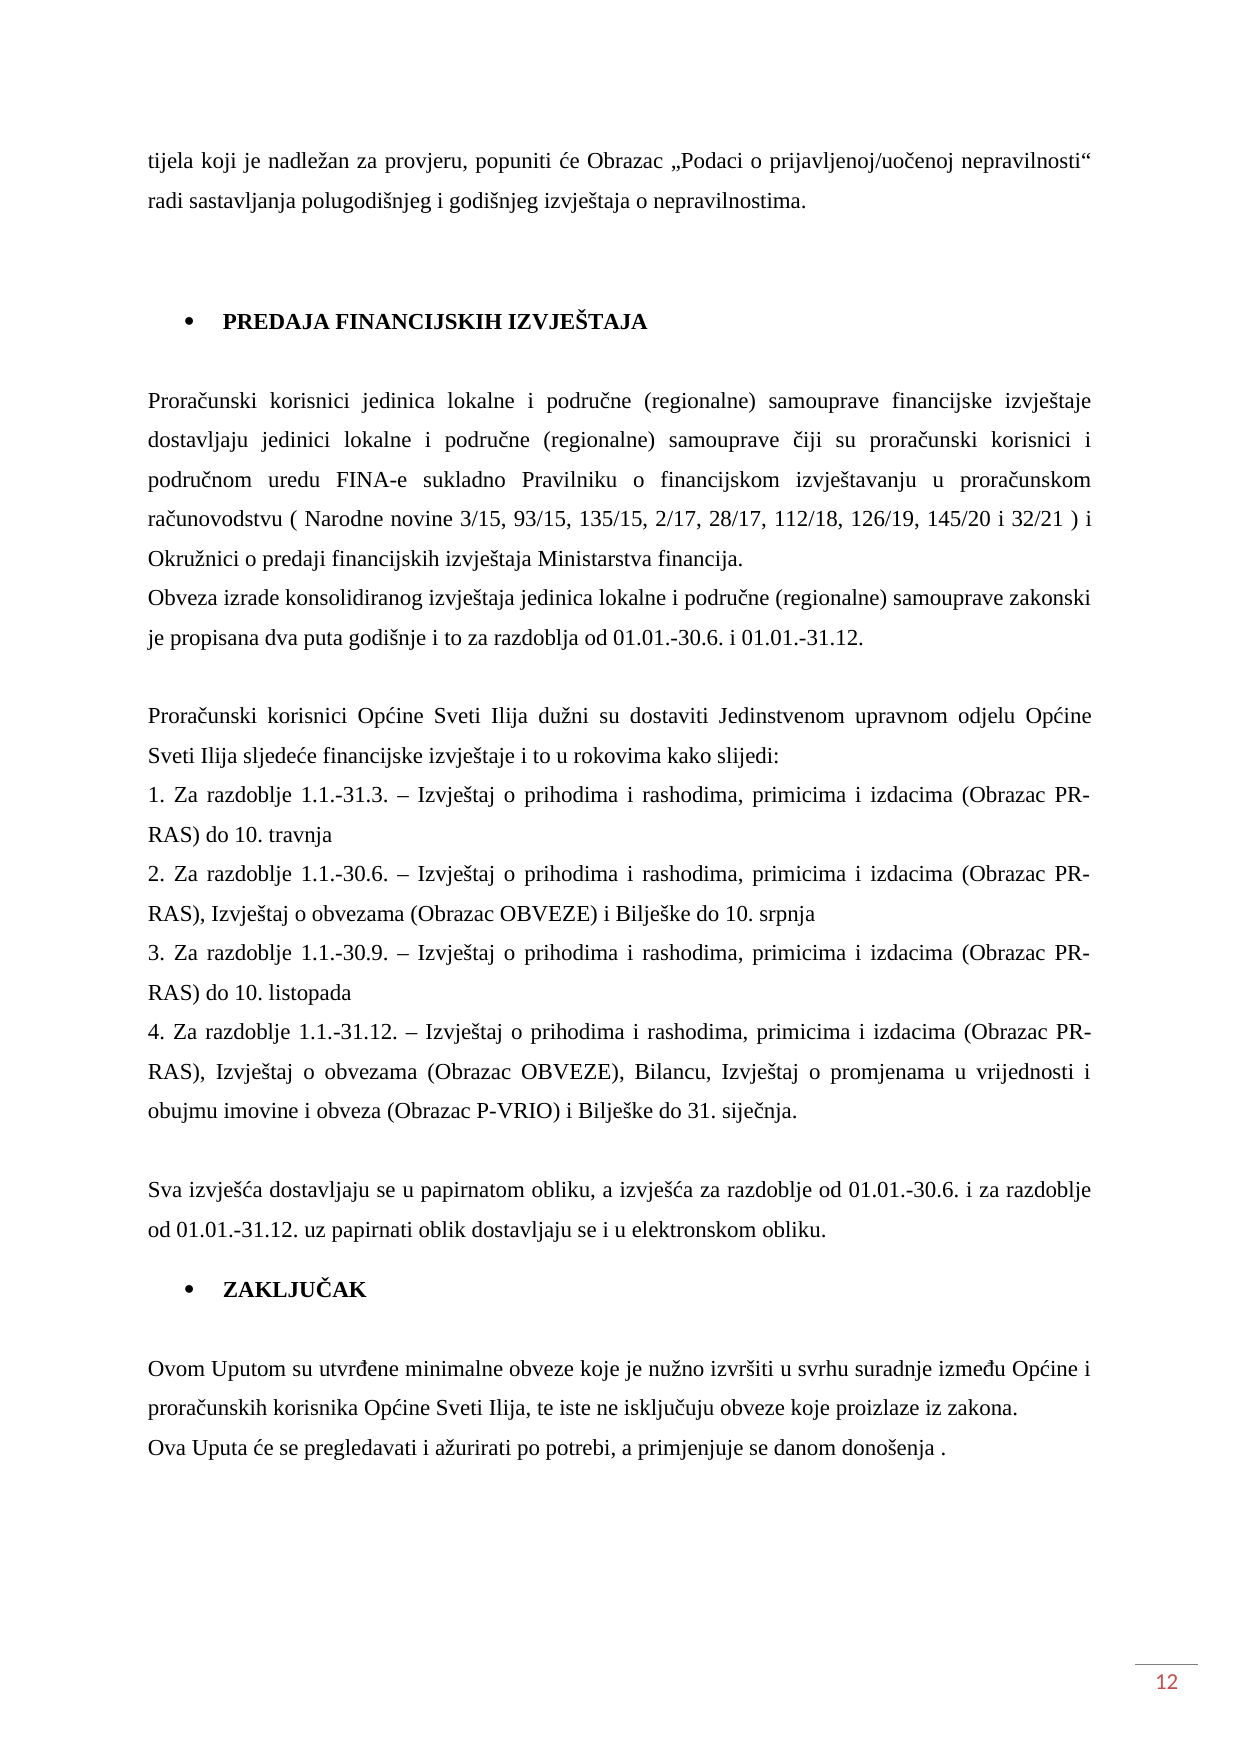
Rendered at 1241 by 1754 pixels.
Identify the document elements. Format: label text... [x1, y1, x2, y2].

subtitle ZAKLJUČAK [185, 1276, 1093, 1302]
text Sva izvješća dostavljaju se u papirnatom obliku, a izvješća za razdoblje od 01.01.-30.6. i za razdoblje od 01.01.-31.12. uz papirnati oblik dostavljaju se i u elektronskom obliku. [148, 1176, 1093, 1242]
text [148, 148, 1093, 213]
text Ova Uputa će se pregledavati i ažurirati po potrebi, a primjenjuje se danom donošenja . [148, 1434, 1093, 1460]
text Obveza izrade konsolidiranog izvještaja jedinica lokalne i područne (regionalne) samouprave zakonski je propisana dva puta godišnje i to za razdoblja od 01.01.-30.6. i 01.01.-31.12. [148, 584, 1093, 650]
text 4. Za razdoblje 1.1.-31.12. – Izvještaj o prihodima i rashodima, primicima i izdacima (Obrazac PR-RAS), Izvještaj o obvezama (Obrazac OBVEZE), Bilancu, Izvještaj o promjenama u vrijednosti i obujmu imovine i obveza (Obrazac P-VRIO) i Bilješke do 31. siječnja. [148, 1018, 1093, 1124]
subtitle PREDAJA FINANCIJSKIH IZVJEŠTAJA [185, 308, 1093, 334]
text 2. Za razdoblje 1.1.-30.6. – Izvještaj o prihodima i rashodima, primicima i izdacima (Obrazac PR-RAS), Izvještaj o obvezama (Obrazac OBVEZE) i Bilješke do 10. srpnja [148, 860, 1093, 926]
text 3. Za razdoblje 1.1.-30.9. – Izvještaj o prihodima i rashodima, primicima i izdacima (Obrazac PR-RAS) do 10. listopada [148, 939, 1093, 1005]
text 1. Za razdoblje 1.1.-31.3. – Izvještaj o prihodima i rashodima, primicima i izdacima (Obrazac PR-RAS) do 10. travnja [148, 781, 1093, 847]
text Proračunski korisnici jedinica lokalne i područne (regionalne) samouprave financijske izvještaje dostavljaju jedinici lokalne i područne (regionalne) samouprave čiji su proračunski korisnici i područnom uredu FINA-e sukladno Pravilniku o financijskom izvještavanju u proračunskom računovodstvu ( Narodne novine 3/15, 93/15, 135/15, 2/17, 28/17, 112/18, 126/19, 145/20 i 32/21 ) i Okružnici o predaji financijskih izvještaja Ministarstva financija. [148, 387, 1093, 571]
text Proračunski korisnici Općine Sveti Ilija dužni su dostaviti Jedinstvenom upravnom odjelu Općine Sveti Ilija sljedeće financijske izvještaje i to u rokovima kako slijedi: [148, 702, 1093, 768]
text Ovom Uputom su utvrđene minimalne obveze koje je nužno izvršiti u svrhu suradnje između Općine i proračunskih korisnika Općine Sveti Ilija, te iste ne isključuju obveze koje proizlaze iz zakona. [148, 1355, 1093, 1421]
